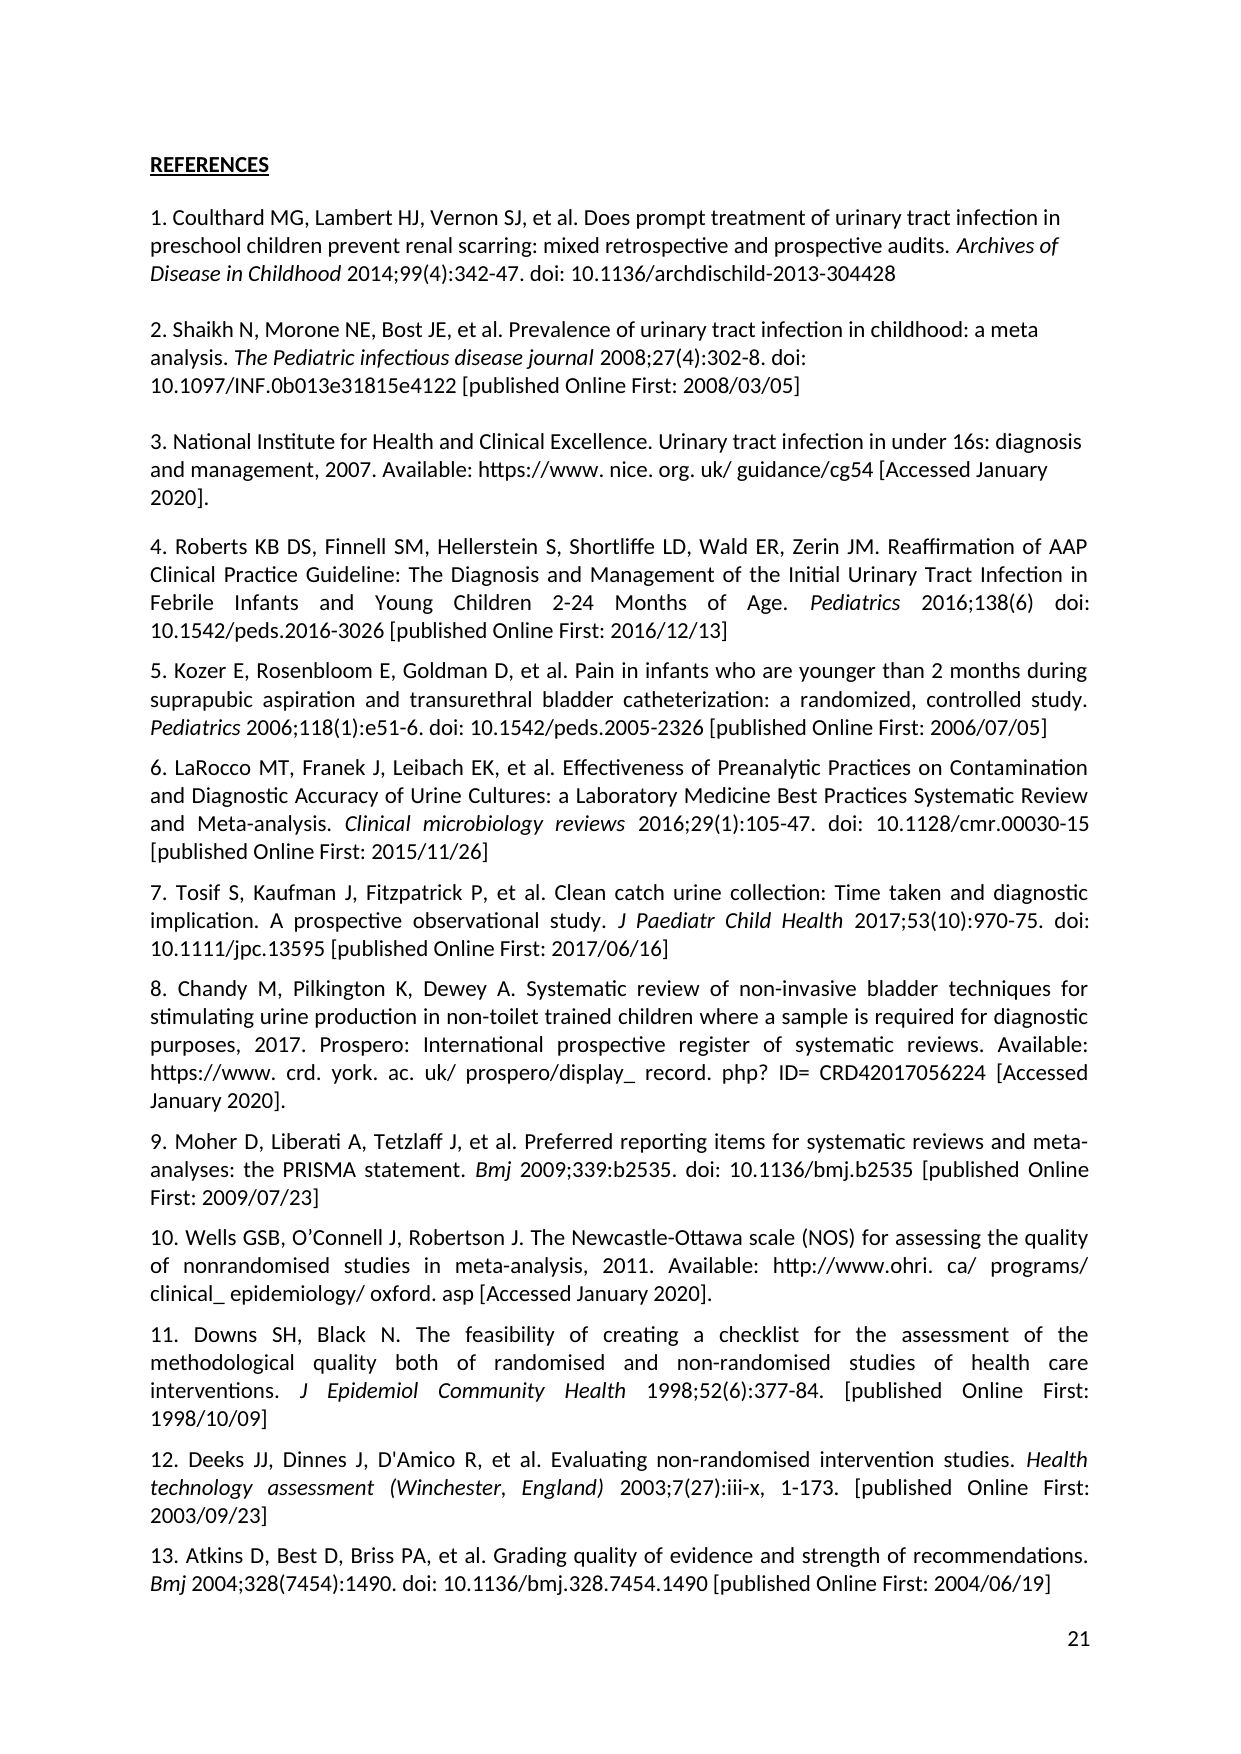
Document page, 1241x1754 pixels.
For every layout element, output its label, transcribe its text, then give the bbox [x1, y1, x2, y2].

text 5. Kozer E, Rosenbloom E, Goldman D, et al. Pain in infants who are younger than 2 months during suprapubic aspiration and transurethral bladder catheterization: a randomized, controlled study. Pediatrics 2006;118(1):e51-6. doi: 10.1542/peds.2005-2326 [published Online First: 2006/07/05] [150, 657, 1090, 741]
text 1. Coulthard MG, Lambert HJ, Vernon SJ, et al. Does prompt treatment of urinary tract infection in [150, 203, 1090, 231]
text 2. Shaikh N, Morone NE, Bost JE, et al. Prevalence of urinary tract infection in childhood: a meta [150, 315, 1090, 343]
text 10.1097/INF.0b013e31815e4122 [published Online First: 2008/03/05] [150, 371, 1090, 399]
text preschool children prevent renal scarring: mixed retrospective and prospective audits. Archives of [150, 231, 1090, 259]
text 9. Moher D, Liberati A, Tetzlaff J, et al. Preferred reporting items for systematic reviews and meta-analyses: the PRISMA statement. Bmj 2009;339:b2535. doi: 10.1136/bmj.b2535 [published Online First: 2009/07/23] [150, 1127, 1090, 1211]
text 11. Downs SH, Black N. The feasibility of creating a checklist for the assessment of the methodological quality both of randomised and non-randomised studies of health care interventions. J Epidemiol Community Health 1998;52(6):377-84. [published Online First: 1998/10/09] [150, 1320, 1090, 1432]
text analysis. The Pediatric infectious disease journal 2008;27(4):302-8. doi: [150, 343, 1090, 371]
text Disease in Childhood 2014;99(4):342-47. doi: 10.1136/archdischild-2013-304428 [150, 259, 1090, 287]
text 3. National Institute for Health and Clinical Excellence. Urinary tract infection in under 16s: diagnosis and management, 2007. Available: https://www. nice. org. uk/ guidance/cg54 [Accessed January 2020]. [150, 427, 1090, 511]
text 10. Wells GSB, O’Connell J, Robertson J. The Newcastle-Ottawa scale (NOS) for assessing the quality of nonrandomised studies in meta-analysis, 2011. Available: http://www.ohri. ca/ programs/ clinical_ epidemiology/ oxford. asp [Accessed January 2020]. [150, 1223, 1090, 1308]
text 6. LaRocco MT, Franek J, Leibach EK, et al. Effectiveness of Preanalytic Practices on Contamination and Diagnostic Accuracy of Urine Cultures: a Laboratory Medicine Best Practices Systematic Review and Meta-analysis. Clinical microbiology reviews 2016;29(1):105-47. doi: 10.1128/cmr.00030-15 [published Online First: 2015/11/26] [150, 753, 1090, 865]
text REFERENCES [150, 150, 1090, 178]
text 8. Chandy M, Pilkington K, Dewey A. Systematic review of non-invasive bladder techniques for stimulating urine production in non-toilet trained children where a sample is required for diagnostic purposes, 2017. Prospero: International prospective register of systematic reviews. Available: https://www. crd. york. ac. uk/ prospero/display_ record. php? ID= CRD42017056224 [Accessed January 2020]. [150, 974, 1090, 1114]
text 13. Atkins D, Best D, Briss PA, et al. Grading quality of evidence and strength of recommendations. Bmj 2004;328(7454):1490. doi: 10.1136/bmj.328.7454.1490 [published Online First: 2004/06/19] [150, 1541, 1090, 1597]
text 12. Deeks JJ, Dinnes J, D'Amico R, et al. Evaluating non-randomised intervention studies. Health technology assessment (Winchester, England) 2003;7(27):iii-x, 1-173. [published Online First: 2003/09/23] [150, 1445, 1090, 1529]
text 4. Roberts KB DS, Finnell SM, Hellerstein S, Shortliffe LD, Wald ER, Zerin JM. Reaffirmation of AAP Clinical Practice Guideline: The Diagnosis and Management of the Initial Urinary Tract Infection in Febrile Infants and Young Children 2-24 Months of Age. Pediatrics 2016;138(6) doi: 10.1542/peds.2016-3026 [published Online First: 2016/12/13] [150, 532, 1090, 644]
text 7. Tosif S, Kaufman J, Fitzpatrick P, et al. Clean catch urine collection: Time taken and diagnostic implication. A prospective observational study. J Paediatr Child Health 2017;53(10):970-75. doi: 10.1111/jpc.13595 [published Online First: 2017/06/16] [150, 878, 1090, 962]
